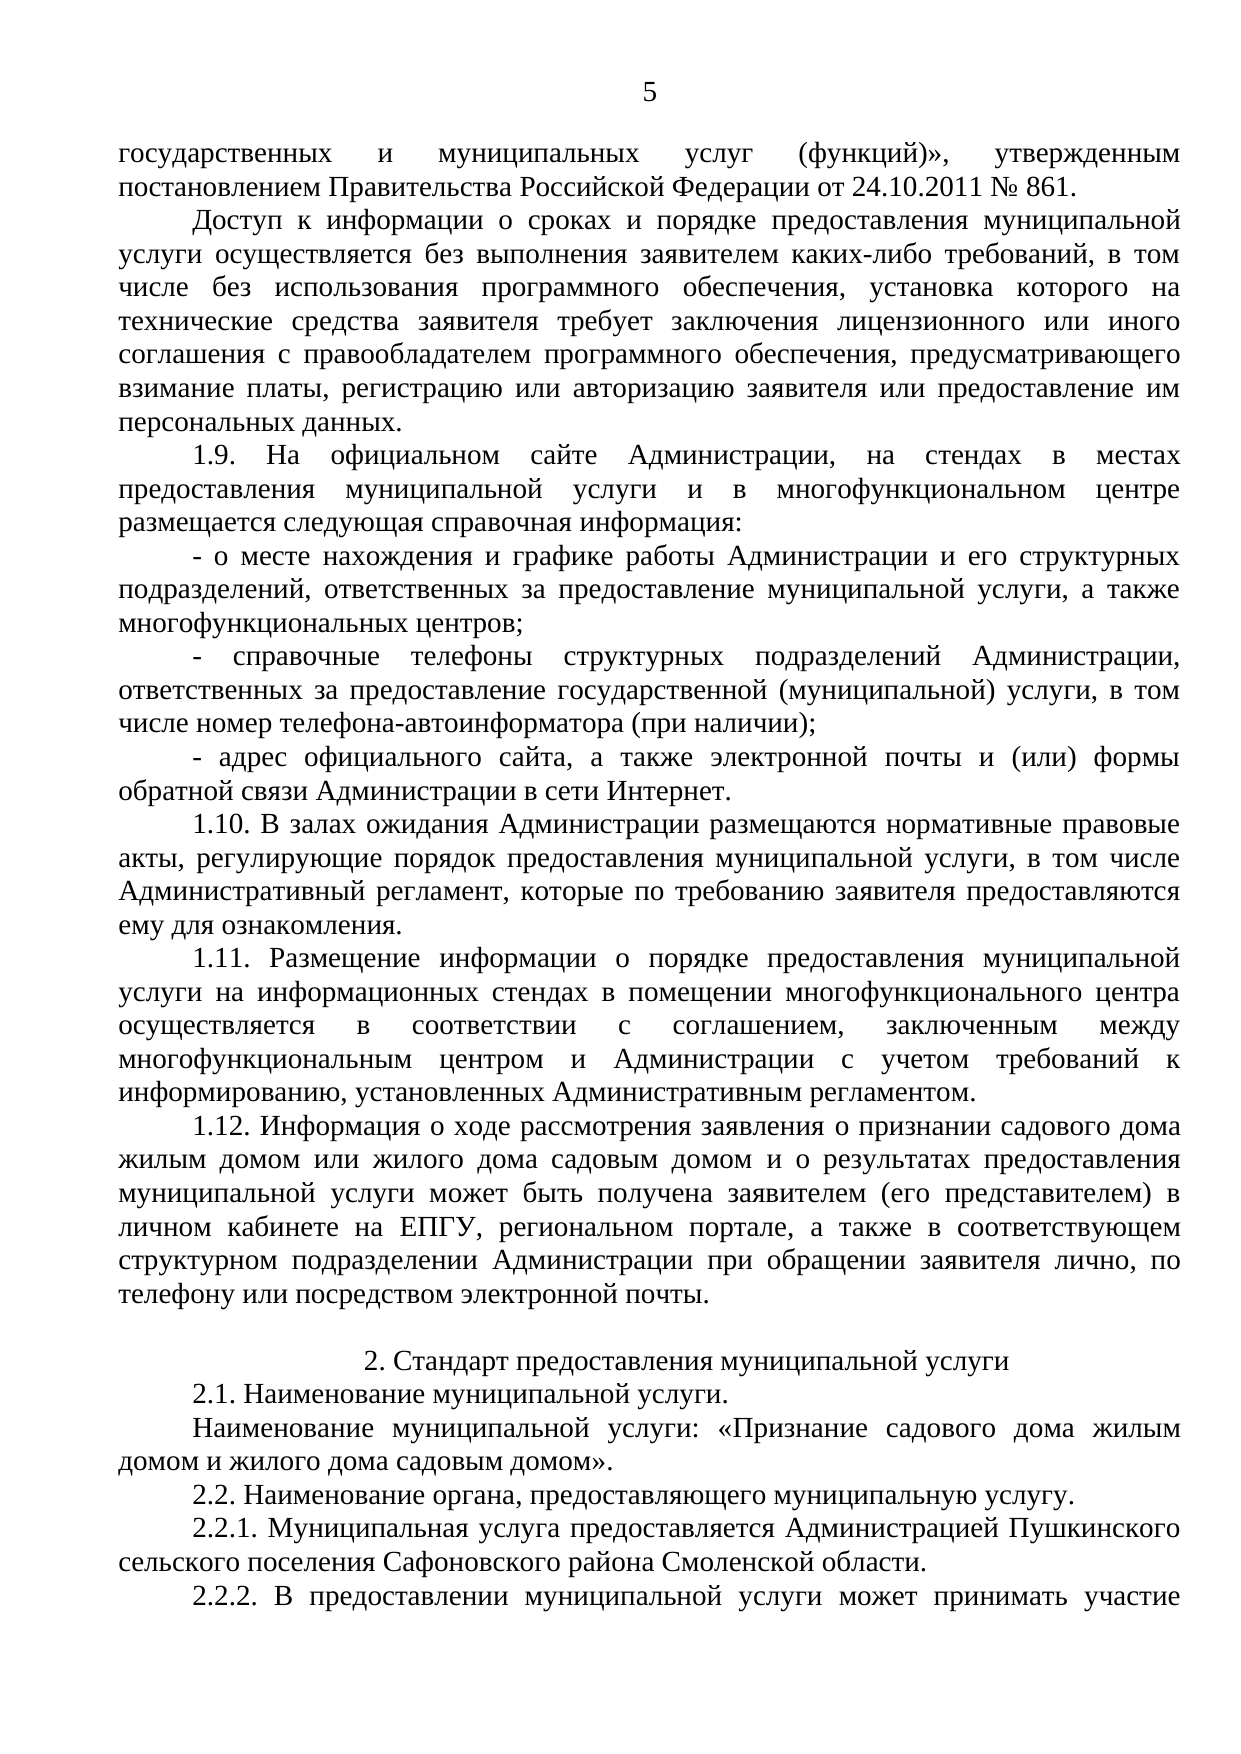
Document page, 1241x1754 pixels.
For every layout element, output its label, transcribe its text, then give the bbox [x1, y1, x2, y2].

text - о месте нахождения и графике работы Администрации и его структурных подразделений, ответственных за предоставление муниципальной услуги, а также многофункциональных центров; [118, 538, 1181, 638]
text 2.2.1. Муниципальная услуга предоставляется Администрацией Пушкинского сельского поселения Сафоновского района Смоленской области. [118, 1511, 1181, 1578]
text - адрес официального сайта, а также электронной почты и (или) формы обратной связи Администрации в сети Интернет. [118, 739, 1181, 806]
text 1.10. В залах ожидания Администрации размещаются нормативные правовые акты, регулирующие порядок предоставления муниципальной услуги, в том числе Административный регламент, которые по требованию заявителя предоставляются ему для ознакомления. [118, 806, 1181, 940]
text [118, 1578, 1181, 1611]
text 2. Стандарт предоставления муниципальной услуги [118, 1343, 1181, 1376]
text 1.11. Размещение информации о порядке предоставления муниципальной услуги на информационных стендах в помещении многофункционального центра осуществляется в соответствии с соглашением, заключенным между многофункциональным центром и Администрации с учетом требований к информированию, установленных Административным регламентом. [118, 940, 1181, 1108]
text 2.2. Наименование органа, предоставляющего муниципальную услугу. [118, 1477, 1181, 1511]
text - справочные телефоны структурных подразделений Администрации, ответственных за предоставление государственной (муниципальной) услуги, в том числе номер телефона-автоинформатора (при наличии); [118, 638, 1181, 739]
text Наименование муниципальной услуги: «Признание садового дома жилым домом и жилого дома садовым домом». [118, 1410, 1181, 1477]
text 1.12. Информация о ходе рассмотрения заявления о признании садового дома жилым домом или жилого дома садовым домом и о результатах предоставления муниципальной услуги может быть получена заявителем (его представителем) в личном кабинете на ЕПГУ, региональном портале, а также в соответствующем структурном подразделении Администрации при обращении заявителя лично, по телефону или посредством электронной почты. [118, 1108, 1181, 1309]
text 2.1. Наименование муниципальной услуги. [118, 1376, 1181, 1410]
text 1.9. На официальном сайте Администрации, на стендах в местах предоставления муниципальной услуги и в многофункциональном центре размещается следующая справочная информация: [118, 437, 1181, 538]
text Доступ к информации о сроках и порядке предоставления муниципальной услуги осуществляется без выполнения заявителем каких-либо требований, в том числе без использования программного обеспечения, установка которого на технические средства заявителя требует заключения лицензионного или иного соглашения с правообладателем программного обеспечения, предусматривающего взимание платы, регистрацию или авторизацию заявителя или предоставление им персональных данных. [118, 202, 1181, 437]
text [118, 135, 1181, 202]
